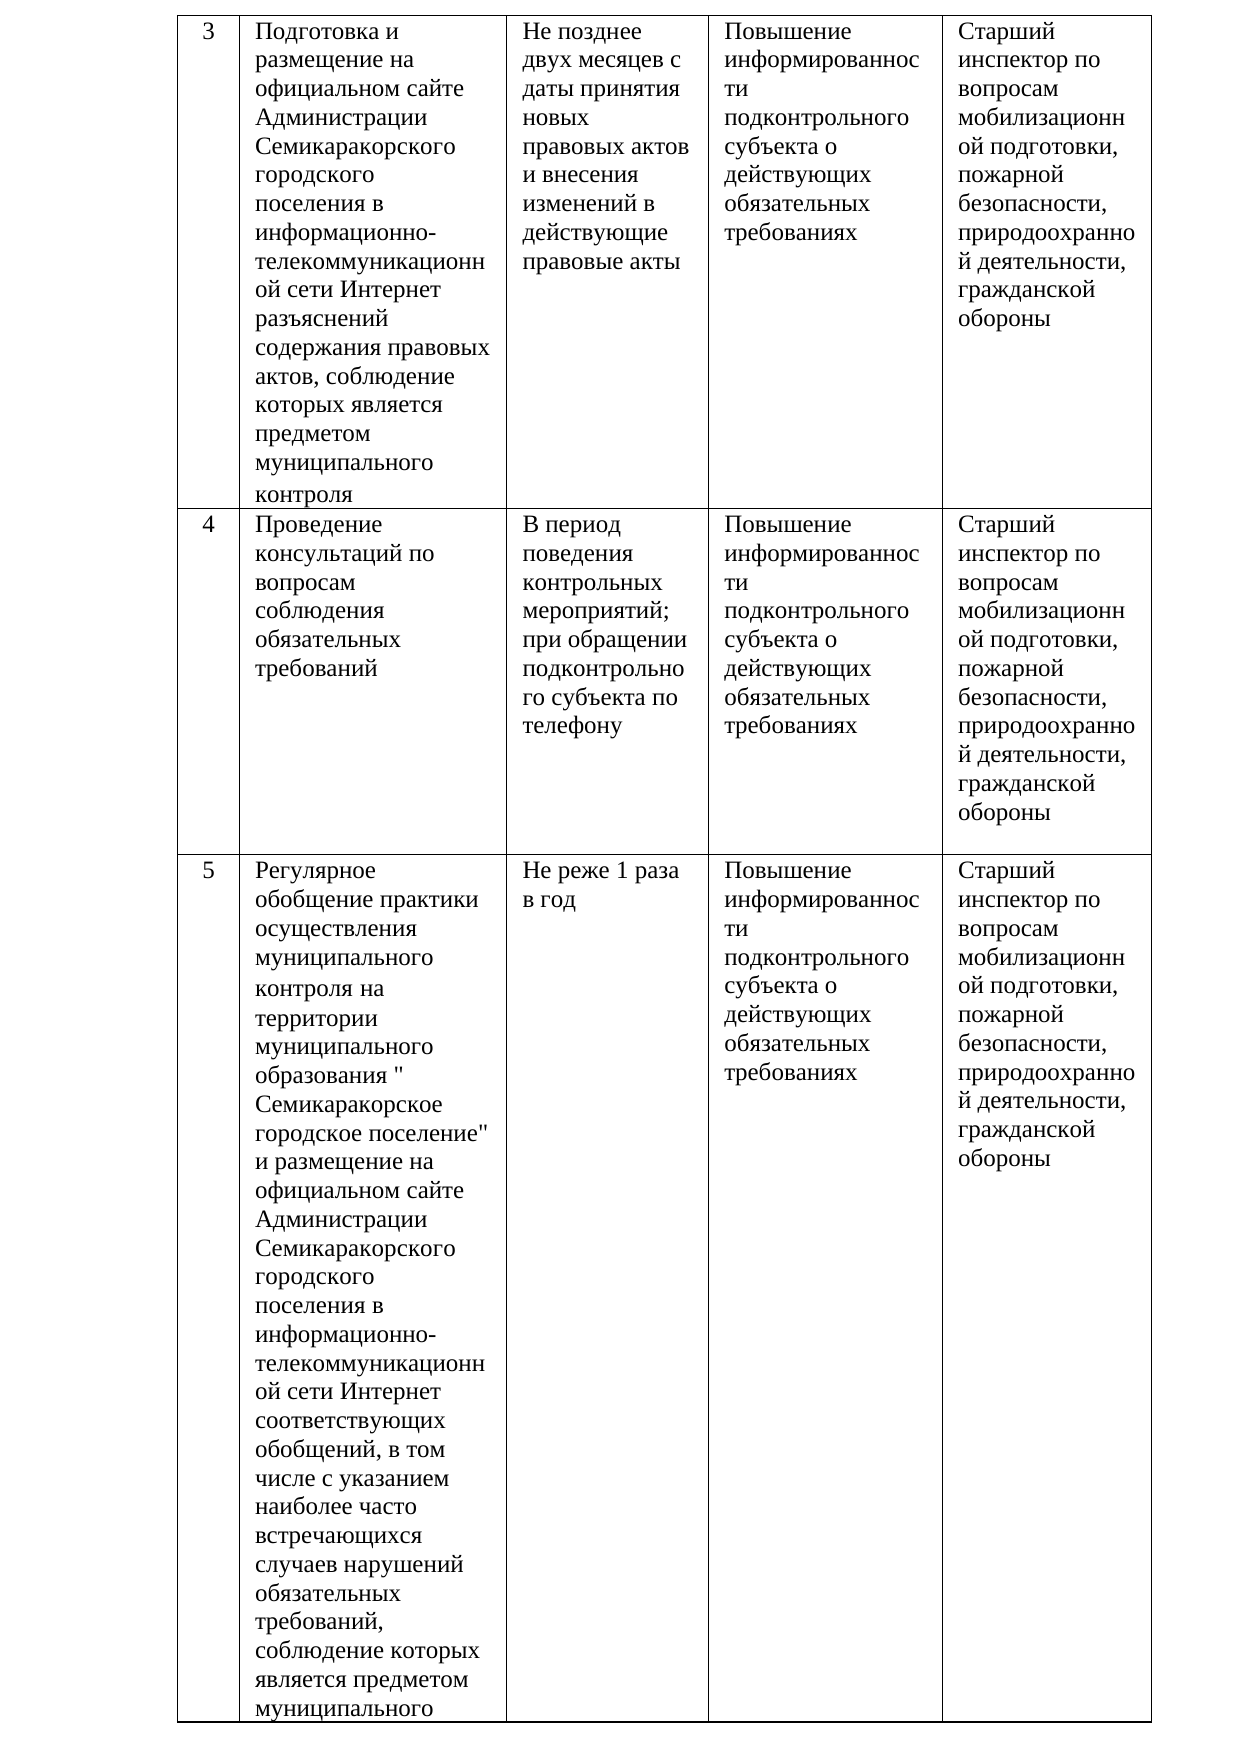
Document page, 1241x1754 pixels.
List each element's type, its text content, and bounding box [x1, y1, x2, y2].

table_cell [507, 855, 708, 1721]
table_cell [943, 16, 1151, 508]
table_cell 3 [178, 16, 239, 508]
table_cell 4 [178, 509, 239, 854]
table_cell Проведение консультаций по вопросам соблюдения обязательных требований [240, 509, 506, 854]
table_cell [709, 16, 942, 508]
table_cell Старший инспектор по вопросам мобилизационной подготовки, пожарной безопасности, природоохранной деятельности, гражданской обороны [943, 509, 1151, 854]
table_cell Подготовка и размещение на официальном сайте Администрации Семикаракорского городского поселения в информационно-телекоммуникационной сети Интернет разъяснений содержания правовых актов, соблюдение которых является предметом муниципального контроля [240, 16, 506, 508]
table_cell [709, 855, 942, 1721]
table_cell 5 [178, 855, 239, 1721]
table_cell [943, 855, 1151, 1721]
table_cell Не позднее двух месяцев с даты принятия новых правовых актов и внесения изменений в действующие правовые акты [507, 16, 708, 508]
table_cell Повышение информированности подконтрольного субъекта о действующих обязательных требованиях [709, 509, 942, 854]
table_cell В период поведения контрольных мероприятий; при обращении подконтрольного субъекта по телефону [507, 509, 708, 854]
